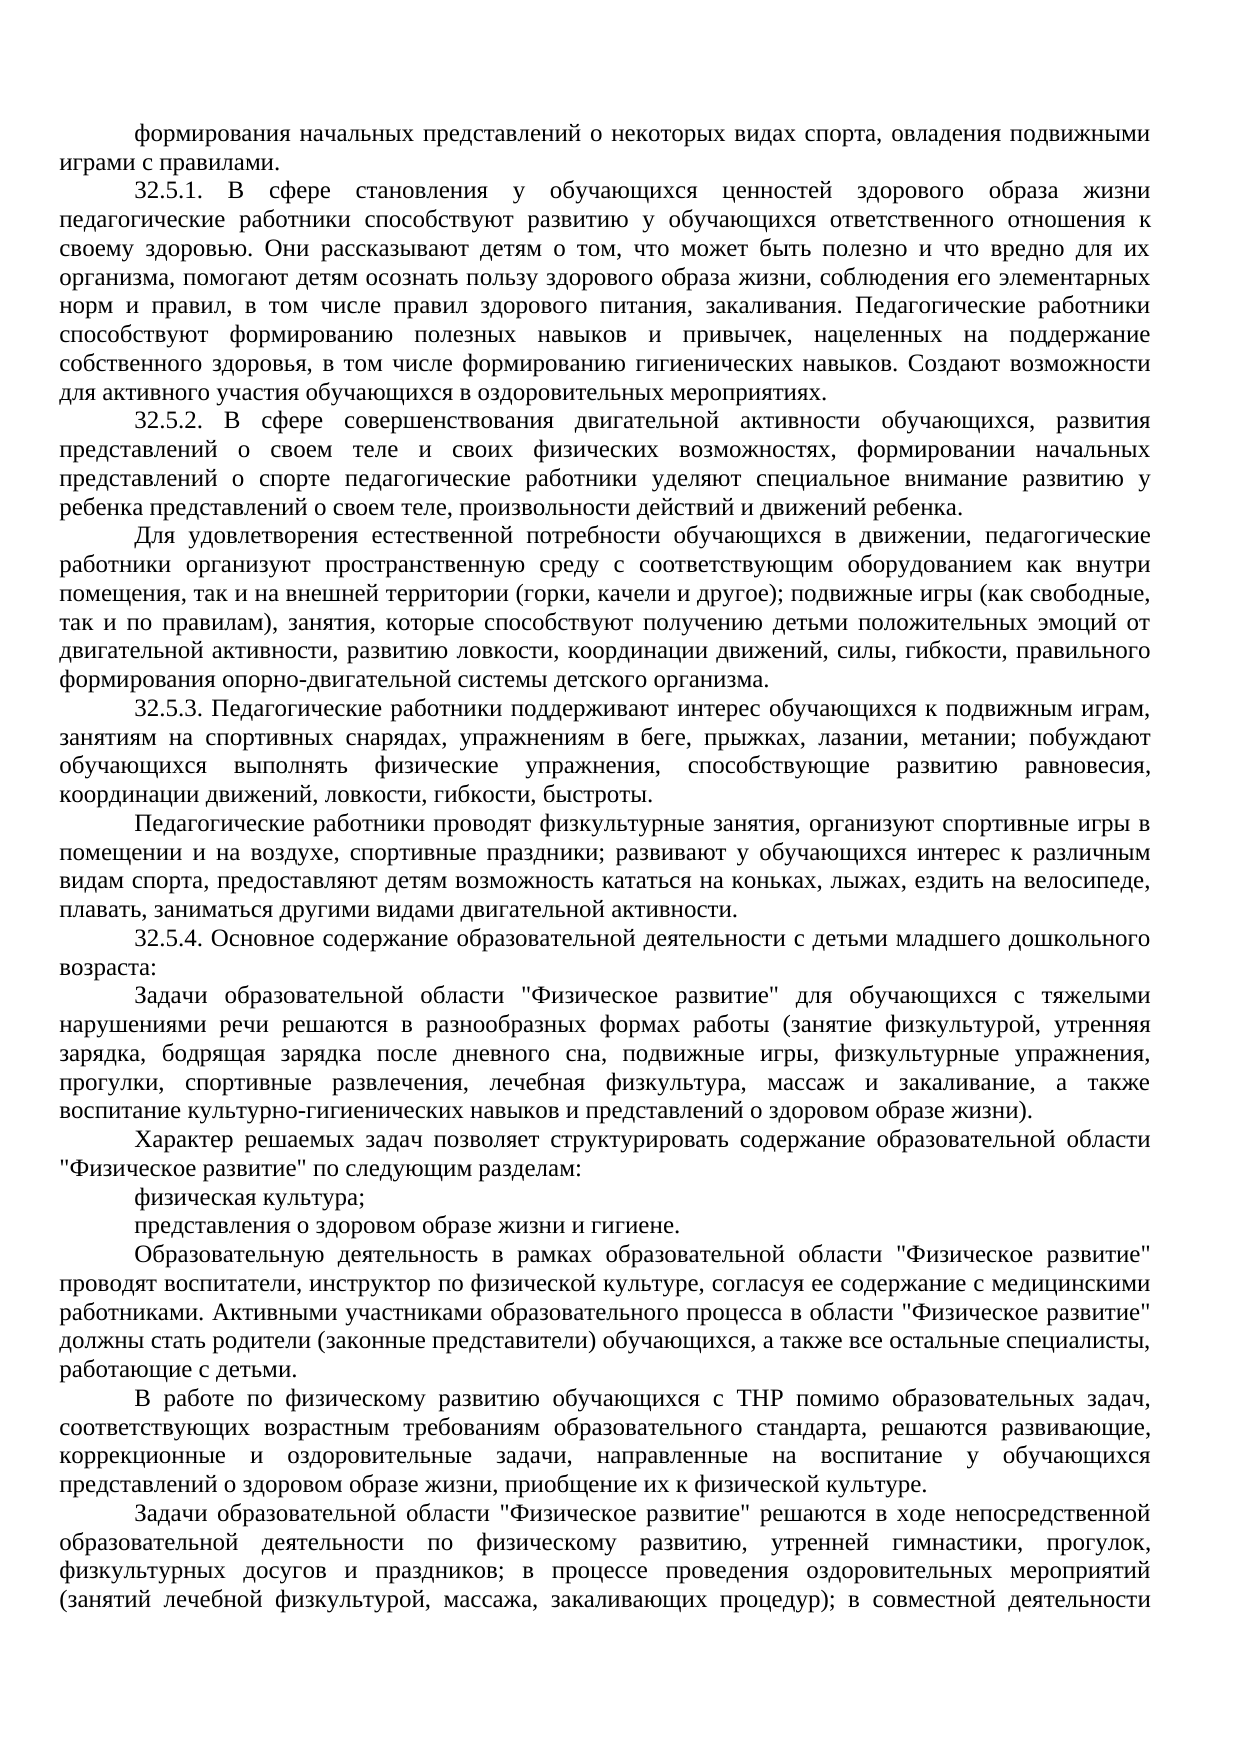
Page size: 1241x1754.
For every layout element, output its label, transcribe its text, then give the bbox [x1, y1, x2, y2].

text Для удовлетворения естественной потребности обучающихся в движении, педагогические работники организуют пространственную среду с соответствующим оборудованием как внутри помещения, так и на внешней территории (горки, качели и другое); подвижные игры (как свободные, так и по правилам), занятия, которые способствуют получению детьми положительных эмоций от двигательной активности, развитию ловкости, координации движений, силы, гибкости, правильного формирования опорно-двигательной системы детского организма. [59, 521, 1152, 693]
text Педагогические работники проводят физкультурные занятия, организуют спортивные игры в помещении и на воздухе, спортивные праздники; развивают у обучающихся интерес к различным видам спорта, предоставляют детям возможность кататься на коньках, лыжах, ездить на велосипеде, плавать, заниматься другими видами двигательной активности. [59, 808, 1152, 923]
text формирования начальных представлений о некоторых видах спорта, овладения подвижными играми с правилами. [59, 118, 1152, 176]
text 32.5.4. Основное содержание образовательной деятельности с детьми младшего дошкольного возраста: [59, 923, 1152, 981]
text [59, 1498, 1152, 1613]
text В работе по физическому развитию обучающихся с ТНР помимо образовательных задач, соответствующих возрастным требованиям образовательного стандарта, решаются развивающие, коррекционные и оздоровительные задачи, направленные на воспитание у обучающихся представлений о здоровом образе жизни, приобщение их к физической культуре. [59, 1383, 1152, 1498]
text 32.5.2. В сфере совершенствования двигательной активности обучающихся, развития представлений о своем теле и своих физических возможностях, формировании начальных представлений о спорте педагогические работники уделяют специальное внимание развитию у ребенка представлений о своем теле, произвольности действий и движений ребенка. [59, 406, 1152, 521]
text представления о здоровом образе жизни и гигиене. [59, 1211, 1152, 1239]
text Задачи образовательной области "Физическое развитие" для обучающихся с тяжелыми нарушениями речи решаются в разнообразных формах работы (занятие физкультурой, утренняя зарядка, бодрящая зарядка после дневного сна, подвижные игры, физкультурные упражнения, прогулки, спортивные развлечения, лечебная физкультура, массаж и закаливание, а также воспитание культурно-гигиенических навыков и представлений о здоровом образе жизни). [59, 981, 1152, 1124]
text 32.5.1. В сфере становления у обучающихся ценностей здорового образа жизни педагогические работники способствуют развитию у обучающихся ответственного отношения к своему здоровью. Они рассказывают детям о том, что может быть полезно и что вредно для их организма, помогают детям осознать пользу здорового образа жизни, соблюдения его элементарных норм и правил, в том числе правил здорового питания, закаливания. Педагогические работники способствуют формированию полезных навыков и привычек, нацеленных на поддержание собственного здоровья, в том числе формированию гигиенических навыков. Создают возможности для активного участия обучающихся в оздоровительных мероприятиях. [59, 176, 1152, 406]
text Образовательную деятельность в рамках образовательной области "Физическое развитие" проводят воспитатели, инструктор по физической культуре, согласуя ее содержание с медицинскими работниками. Активными участниками образовательного процесса в области "Физическое развитие" должны стать родители (законные представители) обучающихся, а также все остальные специалисты, работающие с детьми. [59, 1239, 1152, 1383]
text Характер решаемых задач позволяет структурировать содержание образовательной области "Физическое развитие" по следующим разделам: [59, 1124, 1152, 1182]
text 32.5.3. Педагогические работники поддерживают интерес обучающихся к подвижным играм, занятиям на спортивных снарядах, упражнениям в беге, прыжках, лазании, метании; побуждают обучающихся выполнять физические упражнения, способствующие развитию равновесия, координации движений, ловкости, гибкости, быстроты. [59, 693, 1152, 808]
text физическая культура; [59, 1182, 1152, 1211]
